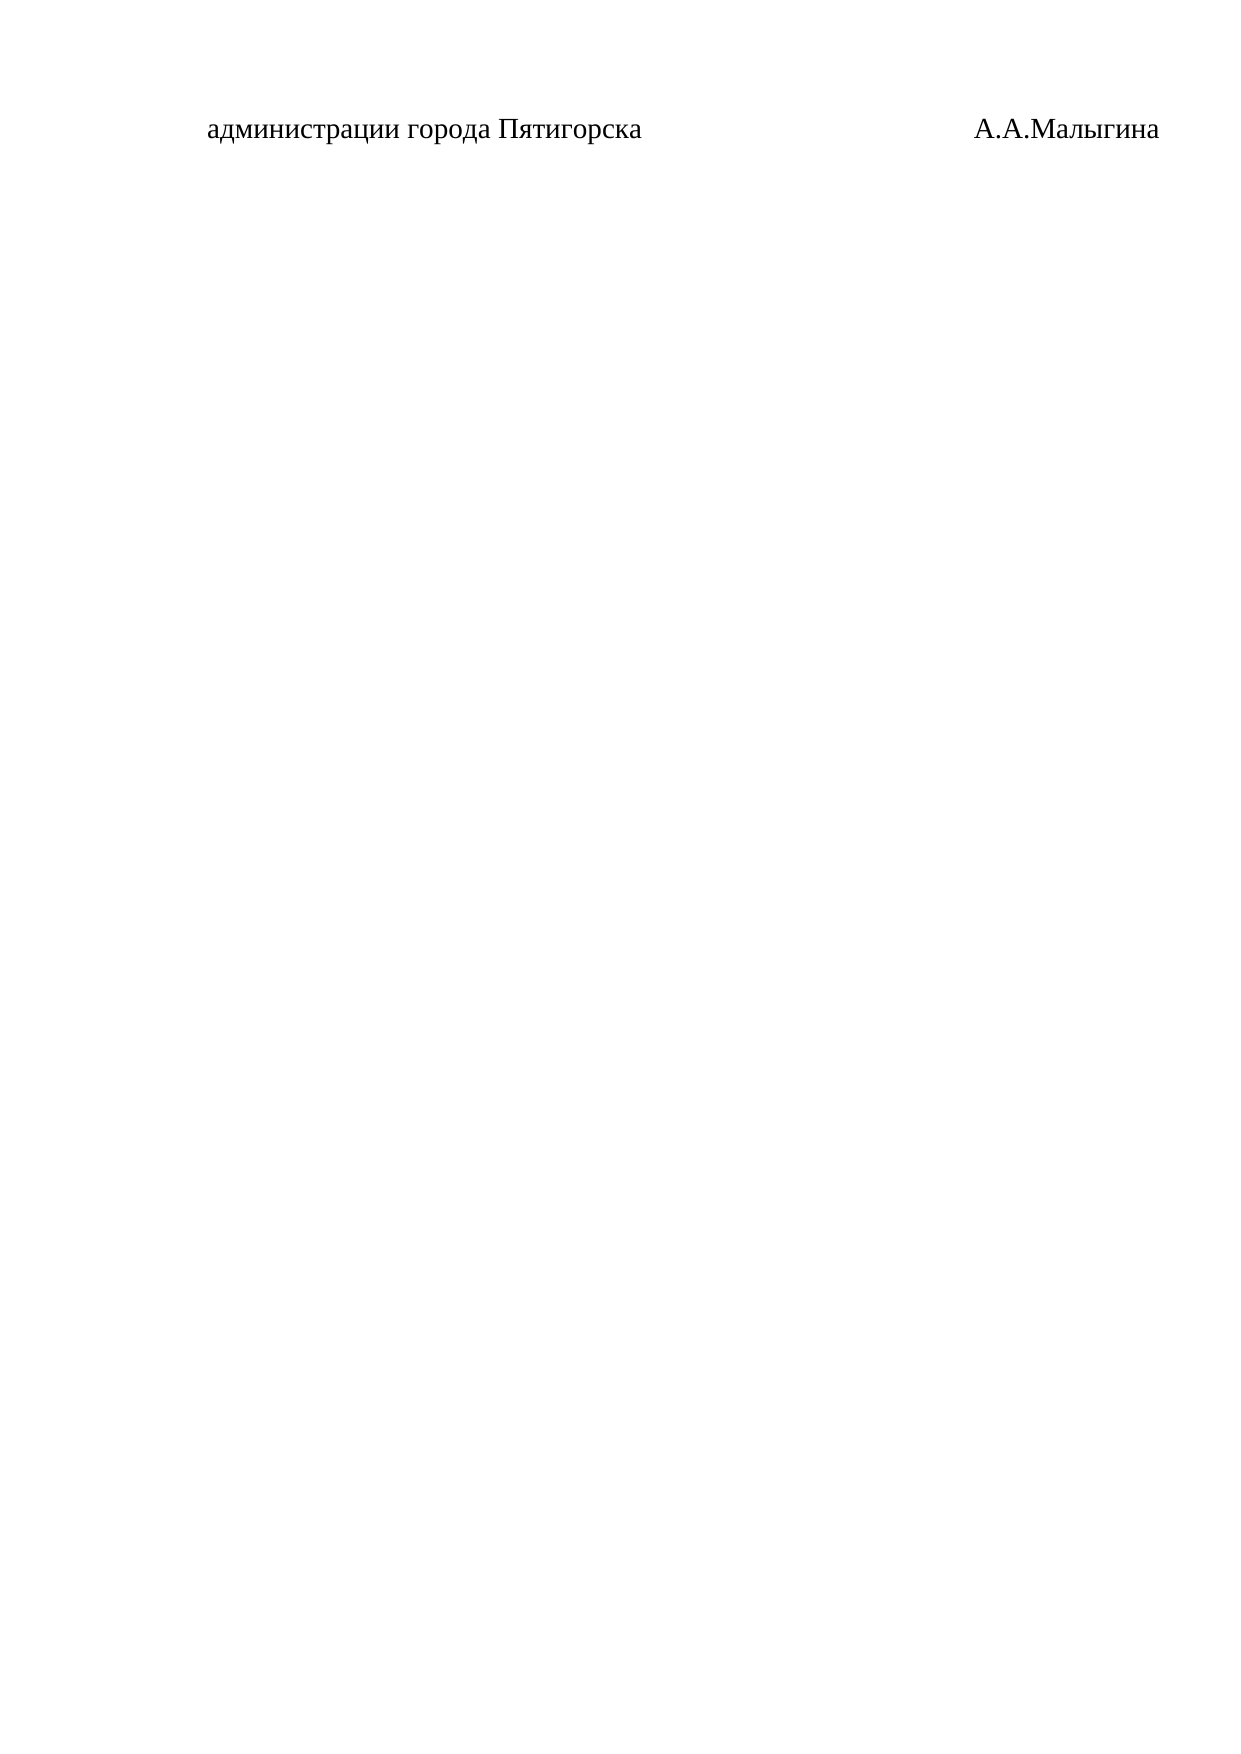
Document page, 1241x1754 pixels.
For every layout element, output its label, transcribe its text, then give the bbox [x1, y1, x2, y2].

text администрации города Пятигорска А.А.Малыгина [207, 118, 1166, 143]
